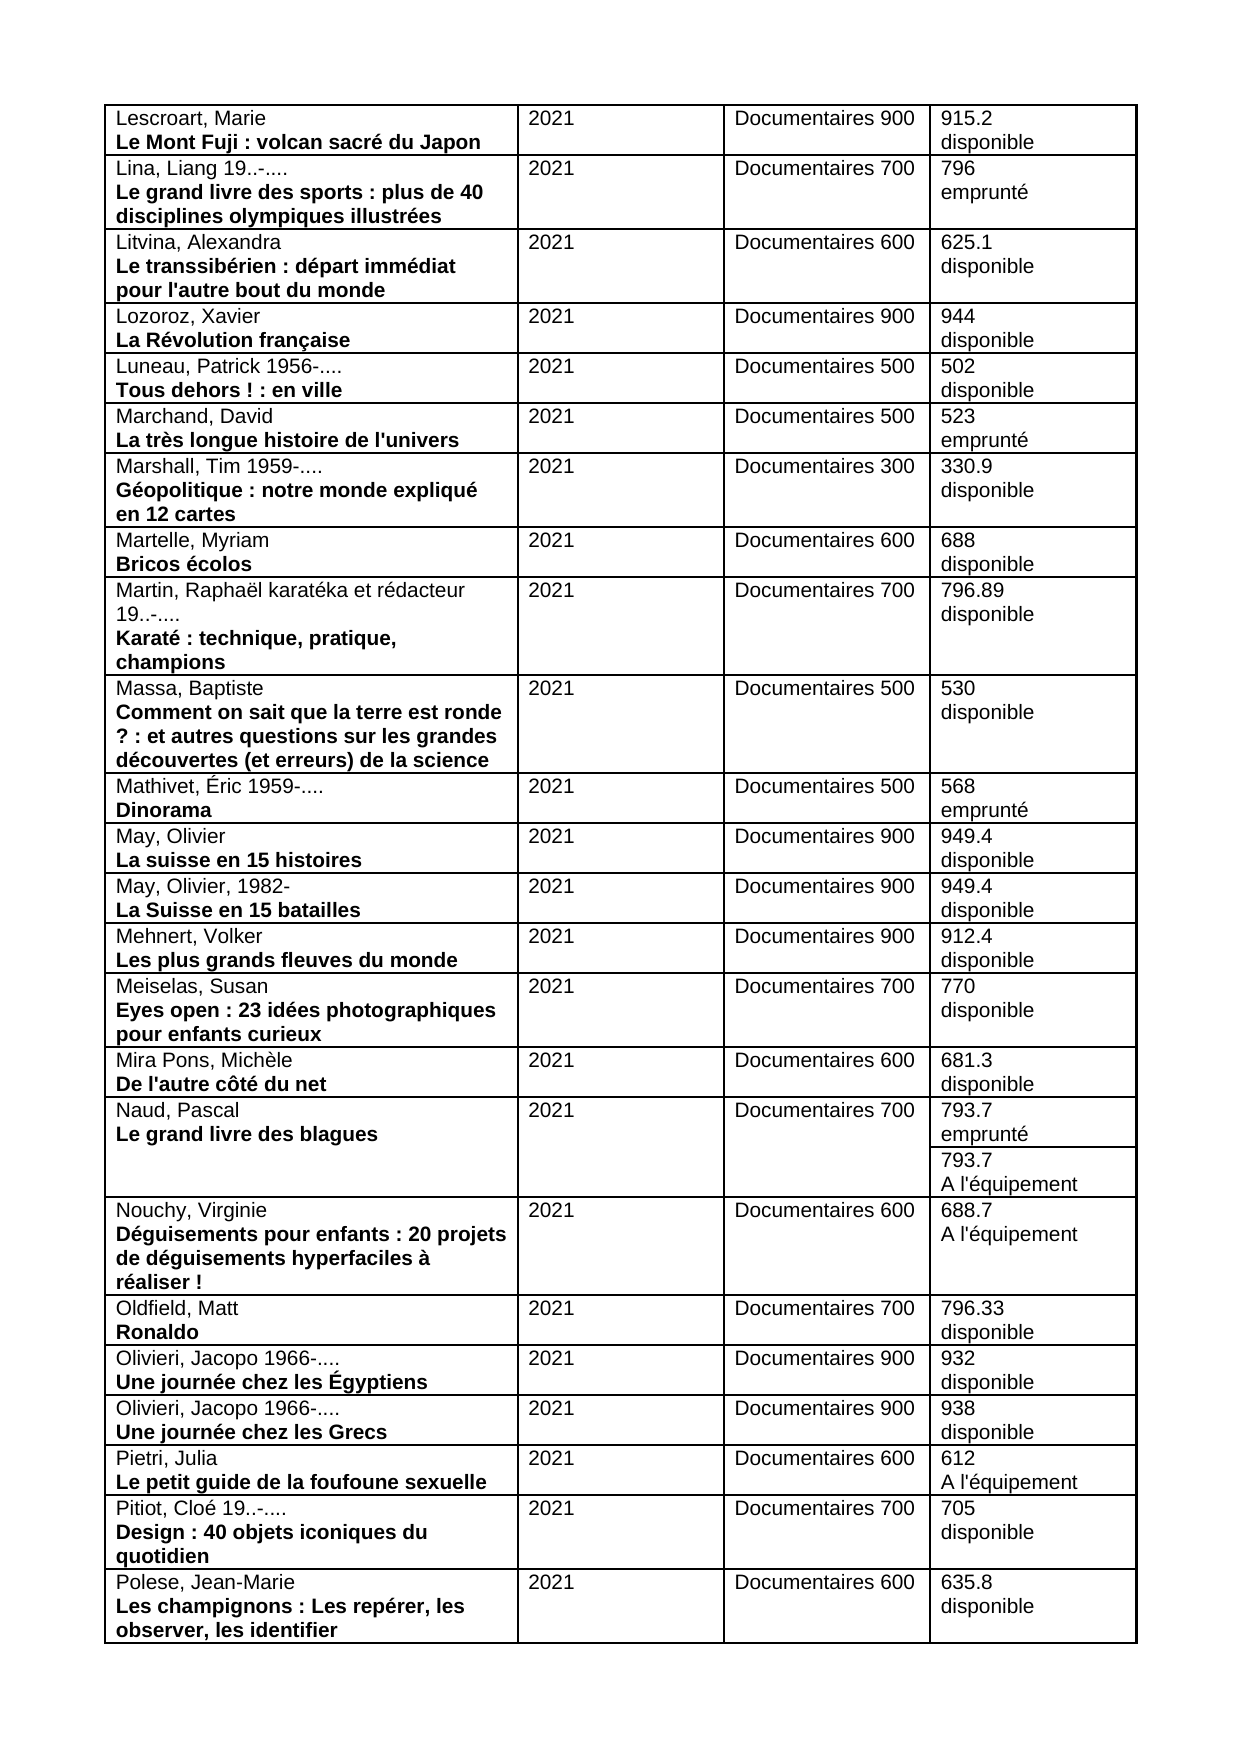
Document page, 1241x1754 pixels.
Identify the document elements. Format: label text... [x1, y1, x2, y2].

table_cell 938 disponible [931, 1396, 1135, 1444]
table_cell Documentaires 500 [725, 354, 929, 402]
table_cell 2021 [519, 1098, 723, 1196]
table_cell 2021 [519, 1198, 723, 1294]
table_cell Documentaires 600 [725, 528, 929, 576]
table_cell 635.8 disponible [931, 1570, 1135, 1642]
table_cell 2021 [519, 874, 723, 922]
table_cell 625.1 disponible [931, 230, 1135, 302]
table_cell 793.7 A l'équipement [931, 1148, 1135, 1196]
table_cell 2021 [519, 1446, 723, 1494]
table_cell 688.7 A l'équipement [931, 1198, 1135, 1294]
table_cell Documentaires 700 [725, 156, 929, 228]
table_cell 2021 [519, 1346, 723, 1394]
table_cell Pietri, Julia Le petit guide de la foufoune sexuelle [106, 1446, 517, 1494]
table_cell Massa, Baptiste Comment on sait que la terre est ronde ? : et autres questions sur les grandes découvertes (et erreurs) de la science [106, 676, 517, 772]
table_cell Marchand, David La très longue histoire de l'univers [106, 404, 517, 452]
table_cell Mehnert, Volker Les plus grands fleuves du monde [106, 924, 517, 972]
table_cell 2021 [519, 924, 723, 972]
table_cell 2021 [519, 304, 723, 352]
table_cell 681.3 disponible [931, 1048, 1135, 1096]
table_cell Martelle, Myriam Bricos écolos [106, 528, 517, 576]
table_cell Documentaires 500 [725, 676, 929, 772]
table_cell 2021 [519, 528, 723, 576]
table_cell 2021 [519, 578, 723, 674]
table_cell Olivieri, Jacopo 1966-.... Une journée chez les Égyptiens [106, 1346, 517, 1394]
table_cell Documentaires 500 [725, 404, 929, 452]
table_cell Documentaires 700 [725, 1098, 929, 1196]
table_cell 912.4 disponible [931, 924, 1135, 972]
table_cell 330.9 disponible [931, 454, 1135, 526]
table_cell 568 emprunté [931, 774, 1135, 822]
table_cell Lina, Liang 19..-.... Le grand livre des sports : plus de 40 disciplines olympiques illustrées [106, 156, 517, 228]
table_cell 793.7 emprunté [931, 1098, 1135, 1146]
table_cell 2021 [519, 1048, 723, 1096]
table_cell 915.2 disponible [931, 106, 1135, 154]
table_cell 2021 [519, 676, 723, 772]
table_cell Lozoroz, Xavier La Révolution française [106, 304, 517, 352]
table_cell Documentaires 700 [725, 1496, 929, 1568]
table_cell 796.89 disponible [931, 578, 1135, 674]
table_cell 796.33 disponible [931, 1296, 1135, 1344]
table_cell Pitiot, Cloé 19..-.... Design : 40 objets iconiques du quotidien [106, 1496, 517, 1568]
table_cell 770 disponible [931, 974, 1135, 1046]
table_cell Documentaires 300 [725, 454, 929, 526]
table_cell Meiselas, Susan Eyes open : 23 idées photographiques pour enfants curieux [106, 974, 517, 1046]
table_cell Documentaires 900 [725, 304, 929, 352]
table_cell Documentaires 600 [725, 1446, 929, 1494]
table_cell 2021 [519, 1396, 723, 1444]
table_cell 502 disponible [931, 354, 1135, 402]
table_cell 2021 [519, 1296, 723, 1344]
table_cell Documentaires 600 [725, 1570, 929, 1642]
table_cell May, Olivier La suisse en 15 histoires [106, 824, 517, 872]
table_cell 2021 [519, 1496, 723, 1568]
table_cell 2021 [519, 230, 723, 302]
table_cell 2021 [519, 106, 723, 154]
table_cell Documentaires 700 [725, 1296, 929, 1344]
table_cell Olivieri, Jacopo 1966-.... Une journée chez les Grecs [106, 1396, 517, 1444]
table_cell Documentaires 900 [725, 1396, 929, 1444]
table_cell 705 disponible [931, 1496, 1135, 1568]
table_cell Documentaires 900 [725, 924, 929, 972]
table_cell Nouchy, Virginie Déguisements pour enfants : 20 projets de déguisements hyperfaciles à réaliser ! [106, 1198, 517, 1294]
table_cell 949.4 disponible [931, 824, 1135, 872]
table_cell 932 disponible [931, 1346, 1135, 1394]
table_cell Documentaires 600 [725, 1048, 929, 1096]
table_cell 530 disponible [931, 676, 1135, 772]
table_cell Mathivet, Éric 1959-.... Dinorama [106, 774, 517, 822]
table_cell 2021 [519, 354, 723, 402]
table_cell 2021 [519, 974, 723, 1046]
table_cell Martin, Raphaël karatéka et rédacteur 19..-.... Karaté : technique, pratique, champions [106, 578, 517, 674]
table_cell 949.4 disponible [931, 874, 1135, 922]
table_cell Naud, Pascal Le grand livre des blagues [106, 1098, 517, 1196]
table_cell 688 disponible [931, 528, 1135, 576]
table_cell Lescroart, Marie Le Mont Fuji : volcan sacré du Japon [106, 106, 517, 154]
table_cell Documentaires 700 [725, 974, 929, 1046]
table_cell 2021 [519, 156, 723, 228]
table_cell Litvina, Alexandra Le transsibérien : départ immédiat pour l'autre bout du monde [106, 230, 517, 302]
table_cell Documentaires 900 [725, 874, 929, 922]
table_cell Documentaires 900 [725, 106, 929, 154]
table_cell Luneau, Patrick 1956-.... Tous dehors ! : en ville [106, 354, 517, 402]
table_cell Documentaires 600 [725, 1198, 929, 1294]
table_cell 2021 [519, 404, 723, 452]
table_cell 612 A l'équipement [931, 1446, 1135, 1494]
table_cell Documentaires 900 [725, 1346, 929, 1394]
table_cell Documentaires 900 [725, 824, 929, 872]
table_cell 2021 [519, 1570, 723, 1642]
table_cell Mira Pons, Michèle De l'autre côté du net [106, 1048, 517, 1096]
table_cell 2021 [519, 454, 723, 526]
table_cell Marshall, Tim 1959-.... Géopolitique : notre monde expliqué en 12 cartes [106, 454, 517, 526]
table_cell 523 emprunté [931, 404, 1135, 452]
table_cell Oldfield, Matt Ronaldo [106, 1296, 517, 1344]
table_cell Documentaires 700 [725, 578, 929, 674]
table_cell Documentaires 500 [725, 774, 929, 822]
table_cell 2021 [519, 824, 723, 872]
table_cell 944 disponible [931, 304, 1135, 352]
table_cell 2021 [519, 774, 723, 822]
table_cell 796 emprunté [931, 156, 1135, 228]
table_cell Documentaires 600 [725, 230, 929, 302]
table_cell May, Olivier, 1982- La Suisse en 15 batailles [106, 874, 517, 922]
table_cell Polese, Jean-Marie Les champignons : Les repérer, les observer, les identifier [106, 1570, 517, 1642]
